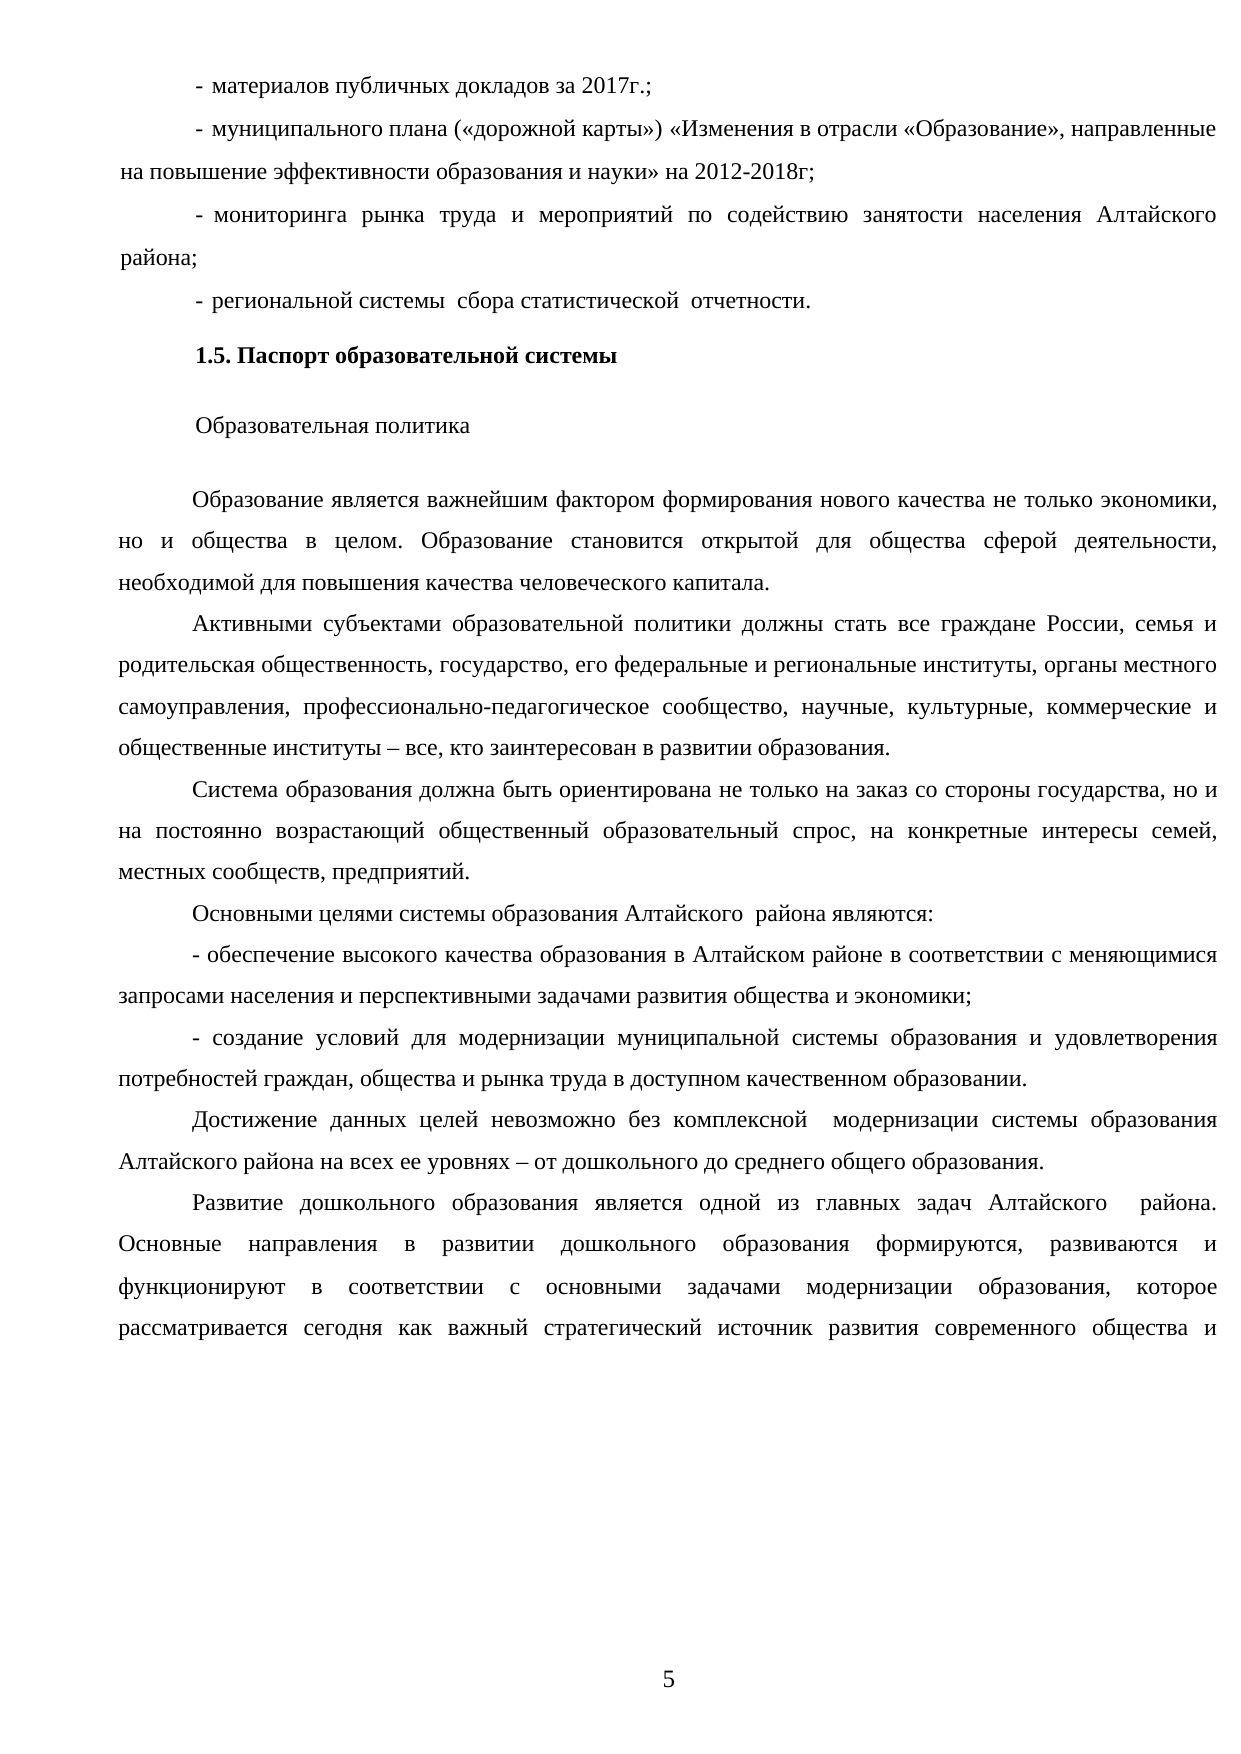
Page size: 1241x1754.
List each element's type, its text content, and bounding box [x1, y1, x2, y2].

text Активными субъектами образовательной политики должны стать все граждане России, семья и родительская общественность, государство, его федеральные и региональные институты, органы местного самоуправления, профессионально-педагогическое сообщество, научные, культурные, коммерческие и общественные институты – все, кто заинтересован в развитии образования. [118, 609, 1219, 761]
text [118, 1188, 1219, 1341]
list региональной системы сбора статистической отчетности. [120, 274, 1217, 317]
text Основными целями системы образования Алтайского района являются: [118, 899, 1219, 926]
text Образовательная политика [120, 399, 1219, 442]
text - создание условий для модернизации муниципальной системы образования и удовлетворения потребностей граждан, общества и рынка труда в доступном качественном образовании. [118, 1023, 1219, 1092]
text Достижение данных целей невозможно без комплексной модернизации системы образования Алтайского района на всех ее уровнях – от дошкольного до среднего общего образования. [118, 1105, 1219, 1174]
list мониторинга рынка труда и мероприятий по содействию занятости населения Алтайского района; [120, 188, 1217, 274]
list муниципального плана («дорожной карты») «Изменения в отрасли «Образование», направленные на повышение эффективности образования и науки» на 2012-2018г; [120, 102, 1217, 188]
text 1.5. Паспорт образовательной системы [120, 344, 1219, 368]
text Образование является важнейшим фактором формирования нового качества не только экономики, но и общества в целом. Образование становится открытой для общества сферой деятельности, необходимой для повышения качества человеческого капитала. [118, 485, 1219, 595]
text Система образования должна быть ориентирована не только на заказ со стороны государства, но и на постоянно возрастающий общественный образовательный спрос, на конкретные интересы семей, местных сообществ, предприятий. [118, 774, 1219, 885]
text - обеспечение высокого качества образования в Алтайском районе в соответствии с меняющимися запросами населения и перспективными задачами развития общества и экономики; [118, 940, 1219, 1009]
list материалов публичных докладов за 2017г.; [120, 59, 1217, 102]
